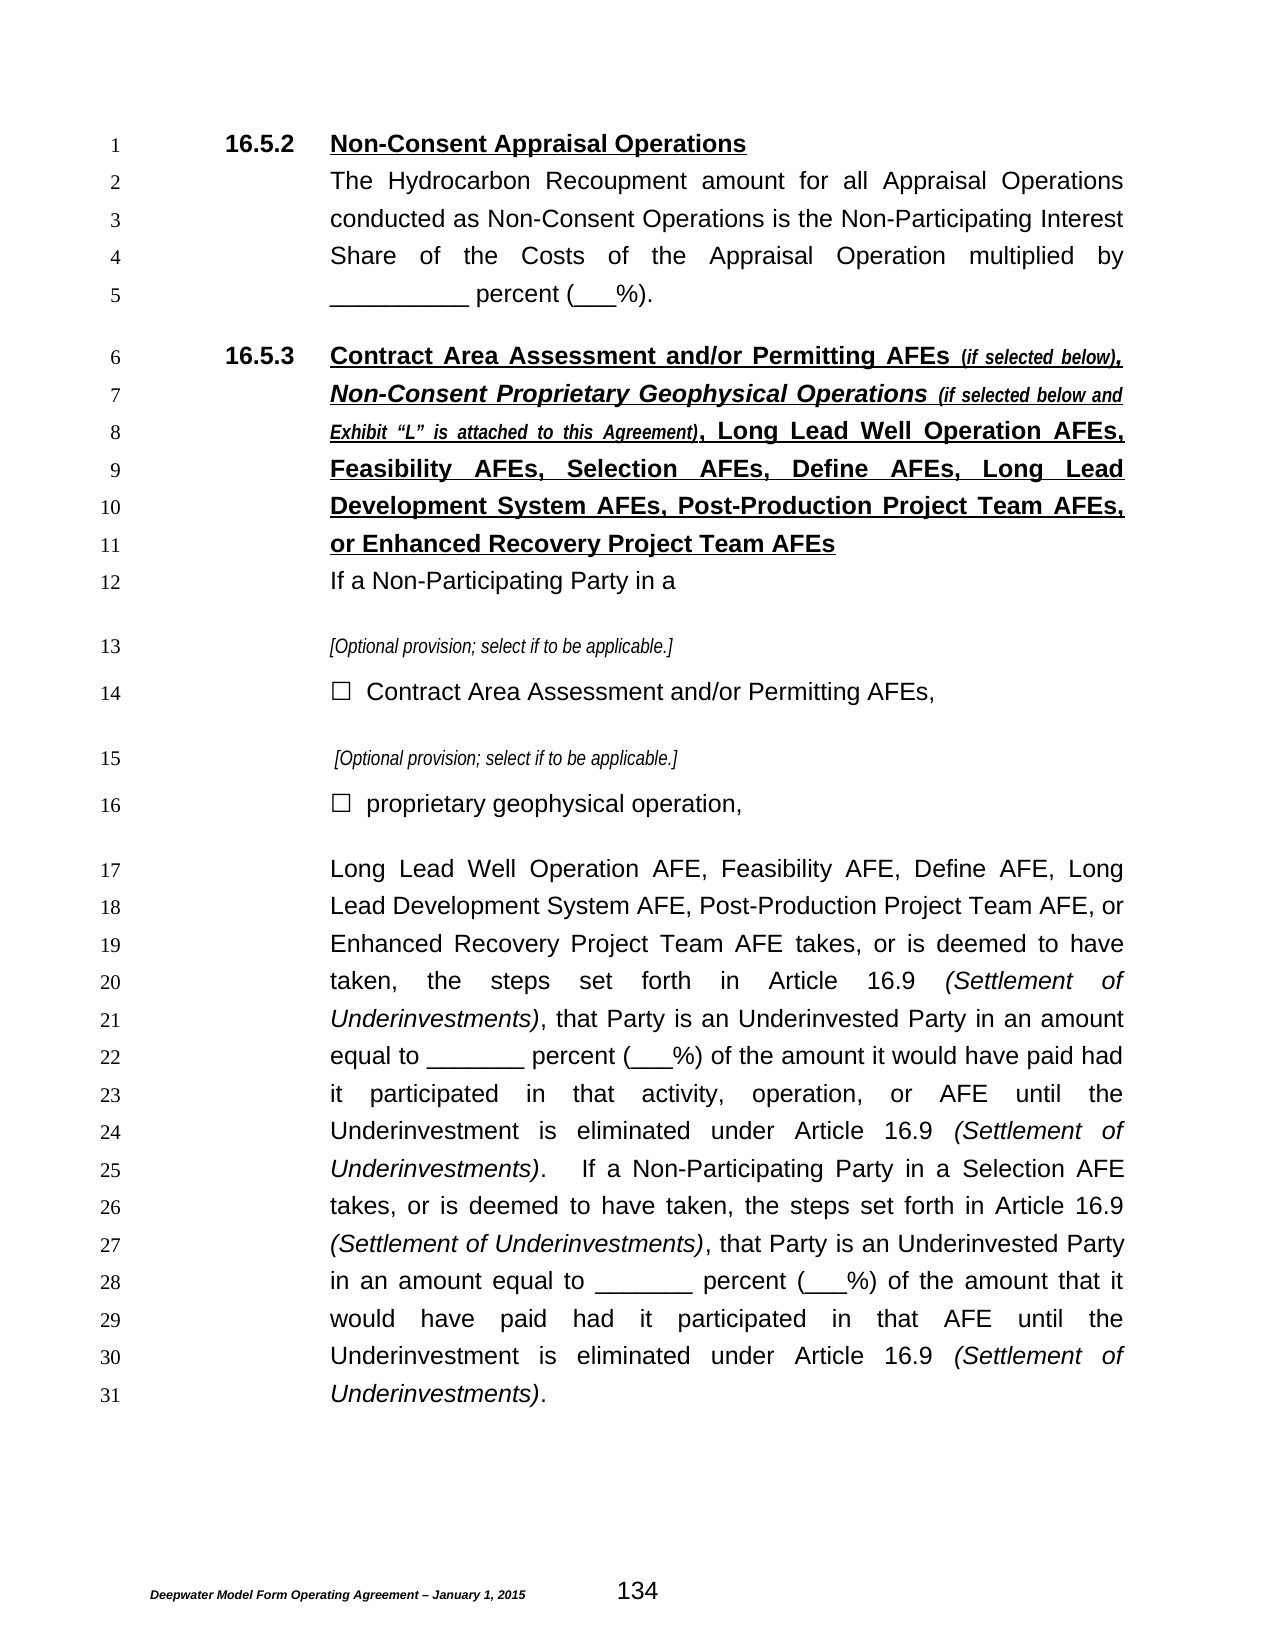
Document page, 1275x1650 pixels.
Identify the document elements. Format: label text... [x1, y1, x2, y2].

text Contract Area Assessment and/or Permitting AFEs, [330, 670, 1125, 707]
text proprietary geophysical operation, [330, 782, 1125, 820]
text Long Lead Well Operation AFE, Feasibility AFE, Define AFE, Long Lead Development System AFE, Post-Production Project Team AFE, or Enhanced Recovery Project Team AFE takes, or is deemed to have taken, the steps set forth in Article 16.9 (Settlement of Underinvestments), that Party is an Underinvested Party in an amount equal to _______ percent (___%) of the amount it would have paid had it participated in that activity, operation, or AFE until the Underinvestment is eliminated under Article 16.9 (Settlement of Underinvestments). If a Non-Participating Party in a Selection AFE takes, or is deemed to have taken, the steps set forth in Article 16.9 (Settlement of Underinvestments), that Party is an Underinvested Party in an amount equal to _______ percent (___%) of the amount that it would have paid had it participated in that AFE until the Underinvestment is eliminated under Article 16.9 (Settlement of Underinvestments). [330, 845, 1125, 1407]
text [Optional provision; select if to be applicable.] [330, 732, 1125, 770]
text [Optional provision; select if to be applicable.] [330, 620, 1125, 657]
text The Hydrocarbon Recoupment amount for all Appraisal Operations conducted as Non-Consent Operations is the Non-Participating Interest Share of the Costs of the Appraisal Operation multiplied by __________ percent (___%). [330, 157, 1125, 307]
subtitle Contract Area Assessment and/or Permitting AFEs (if selected below), Non-Consent Proprietary Geophysical Operations (if selected below and Exhibit “L” is attached to this Agreement), Long Lead Well Operation AFEs, Feasibility AFEs, Selection AFEs, Define AFEs, Long Lead Development System AFEs, Post-Production Project Team AFEs, or Enhanced Recovery Project Team AFEs [225, 332, 1125, 557]
text If a Non-Participating Party in a [330, 557, 1125, 595]
subtitle Non-Consent Appraisal Operations [225, 120, 1125, 157]
